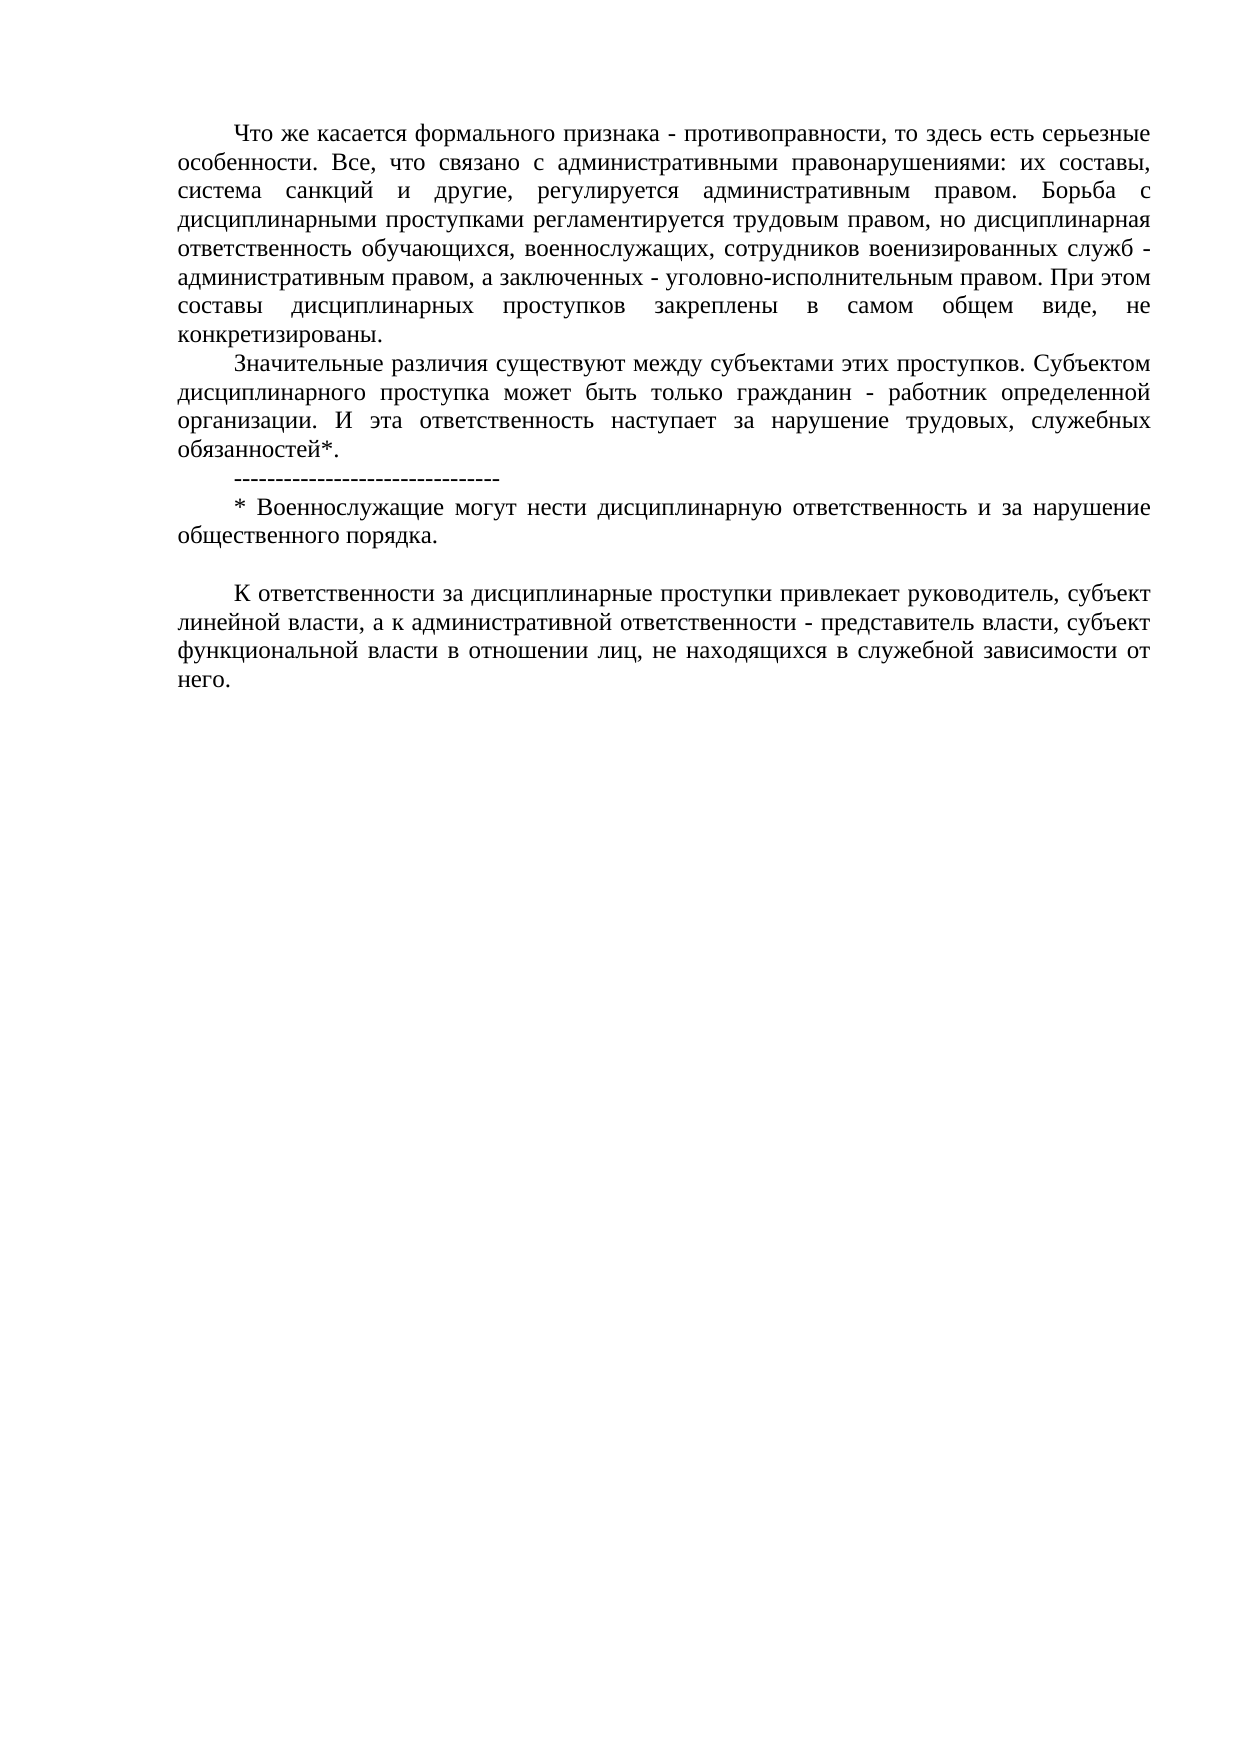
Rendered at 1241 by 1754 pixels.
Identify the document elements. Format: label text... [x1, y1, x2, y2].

text Значительные различия существуют между субъектами этих проступков. Субъектом дисциплинарного проступка может быть только гражданин - работник определенной организации. И эта ответственность наступает за нарушение трудовых, служебных обязанностей*. [177, 348, 1152, 463]
text * Военнослужащие могут нести дисциплинарную ответственность и за нарушение общественного порядка. [177, 492, 1152, 549]
text -------------------------------- [177, 463, 1152, 492]
text К ответственности за дисциплинарные проступки привлекает руководитель, субъект линейной власти, а к административной ответственности - представитель власти, субъект функциональной власти в отношении лиц, не находящихся в служебной зависимости от него. [177, 578, 1152, 693]
text Что же касается формального признака - противоправности, то здесь есть серьезные особенности. Все, что связано с административными правонарушениями: их составы, система санкций и другие, регулируется административным правом. Борьба с дисциплинарными проступками регламентируется трудовым правом, но дисциплинарная ответственность обучающихся, военнослужащих, сотрудников военизированных служб - административным правом, а заключенных - уголовно-исполнительным правом. При этом составы дисциплинарных проступков закреплены в самом общем виде, не конкретизированы. [177, 118, 1152, 348]
